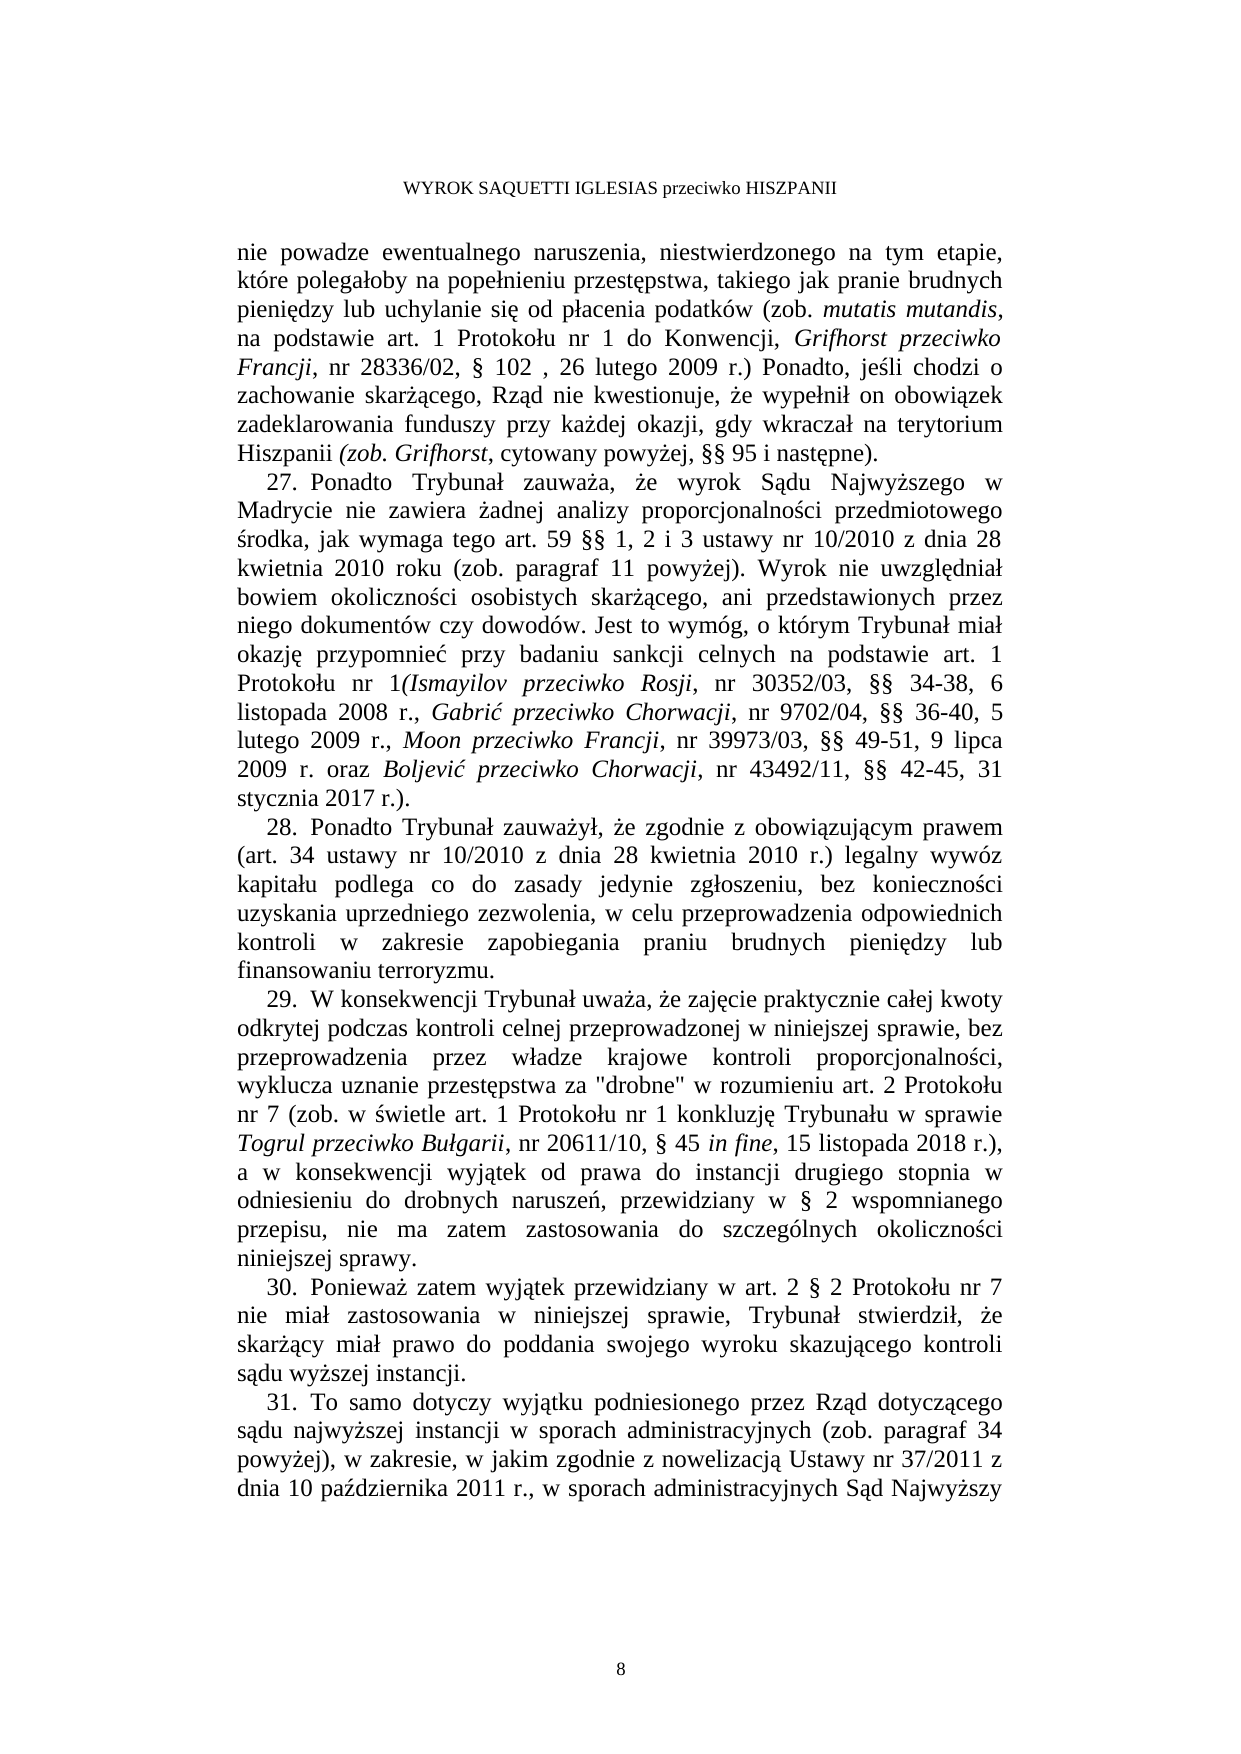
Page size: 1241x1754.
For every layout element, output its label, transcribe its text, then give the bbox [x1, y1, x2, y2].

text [237, 1387, 1003, 1502]
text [237, 237, 1003, 467]
